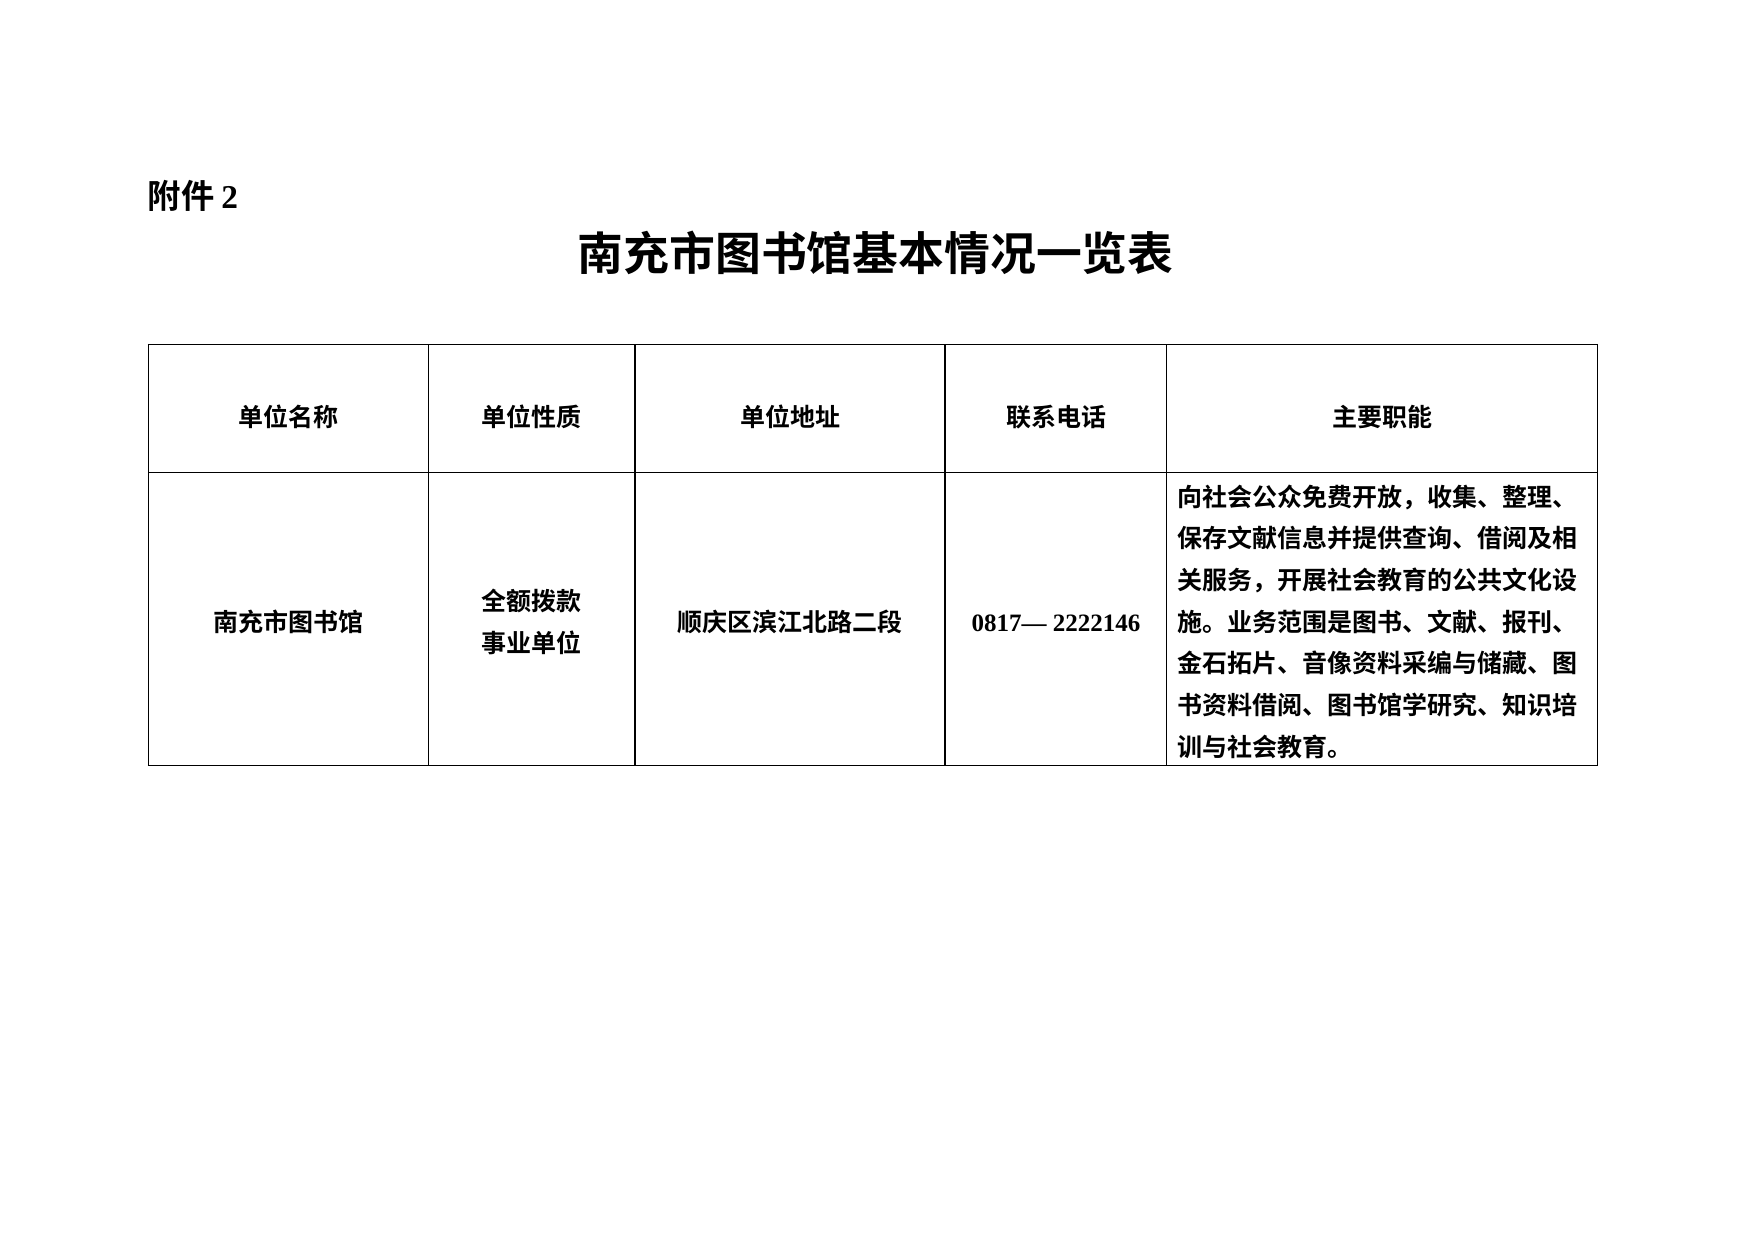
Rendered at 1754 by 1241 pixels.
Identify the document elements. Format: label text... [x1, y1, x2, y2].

table_cell 顺庆区滨江北路二段 [636, 473, 944, 764]
table_cell 南充市图书馆 [149, 473, 428, 764]
text 附件2 [148, 159, 1535, 221]
table_header 单位名称 [149, 345, 428, 472]
table_cell 0817— 2222146 [946, 473, 1166, 764]
table_header 单位地址 [636, 345, 944, 472]
table_cell 向社会公众免费开放，收集、整理、保存文献信息并提供查询、借阅及相关服务，开展社会教育的公共文化设施。业务范围是图书、文献、报刊、金石拓片、音像资料采编与储藏、图书资料借阅、图书馆学研究、知识培训与社会教育。 [1167, 473, 1597, 764]
table_header 单位性质 [429, 345, 634, 472]
text 南充市图书馆基本情况一览表 [148, 221, 1603, 282]
table_header 主要职能 [1167, 345, 1597, 472]
table_header 联系电话 [946, 345, 1166, 472]
table_cell 全额拨款 事业单位 [429, 473, 634, 764]
